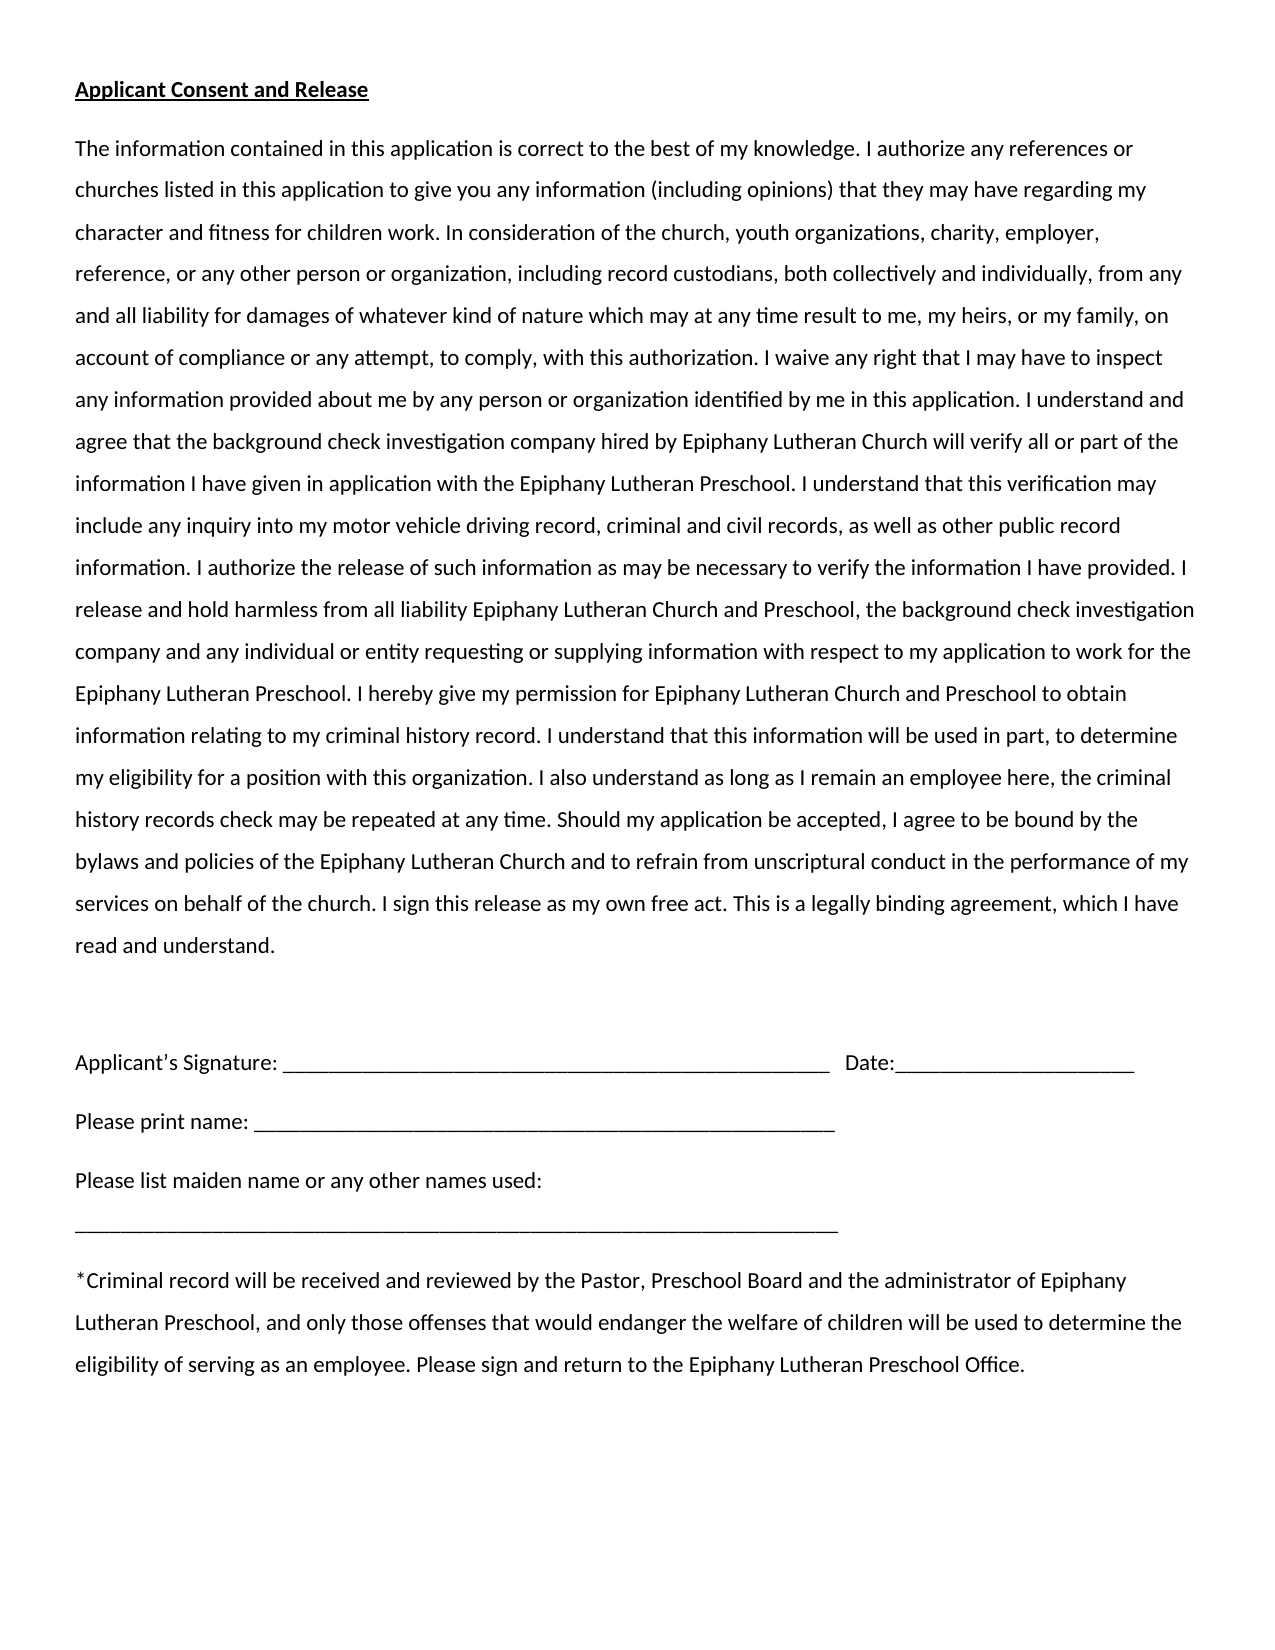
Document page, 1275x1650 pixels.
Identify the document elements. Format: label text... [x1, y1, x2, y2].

text Applicant Consent and Release [75, 75, 1200, 103]
text Applicant’s Signature: ________________________________________________ Date:_____________________ [75, 1048, 1200, 1077]
text Please print name: ___________________________________________________ [75, 1107, 1200, 1135]
text The information contained in this application is correct to the best of my knowledge. I authorize any references or churches listed in this application to give you any information (including opinions) that they may have regarding my character and fitness for children work. In consideration of the church, youth organizations, charity, employer, reference, or any other person or organization, including record custodians, both collectively and individually, from any and all liability for damages of whatever kind of nature which may at any time result to me, my heirs, or my family, on account of compliance or any attempt, to comply, with this authorization. I waive any right that I may have to inspect any information provided about me by any person or organization identified by me in this application. I understand and agree that the background check investigation company hired by Epiphany Lutheran Church will verify all or part of the information I have given in application with the Epiphany Lutheran Preschool. I understand that this verification may include any inquiry into my motor vehicle driving record, criminal and civil records, as well as other public record information. I authorize the release of such information as may be necessary to verify the information I have provided. I release and hold harmless from all liability Epiphany Lutheran Church and Preschool, the background check investigation company and any individual or entity requesting or supplying information with respect to my application to work for the Epiphany Lutheran Preschool. I hereby give my permission for Epiphany Lutheran Church and Preschool to obtain information relating to my criminal history record. I understand that this information will be used in part, to determine my eligibility for a position with this organization. I also understand as long as I remain an employee here, the criminal history records check may be repeated at any time. Should my application be accepted, I agree to be bound by the bylaws and policies of the Epiphany Lutheran Church and to refrain from unscriptural conduct in the performance of my services on behalf of the church. I sign this release as my own free act. This is a legally binding agreement, which I have read and understand. [75, 134, 1200, 959]
text Please list maiden name or any other names used: ___________________________________________________________________ [75, 1166, 1200, 1236]
text *Criminal record will be received and reviewed by the Pastor, Preschool Board and the administrator of Epiphany Lutheran Preschool, and only those offenses that would endanger the welfare of children will be used to determine the eligibility of serving as an employee. Please sign and return to the Epiphany Lutheran Preschool Office. [75, 1266, 1200, 1378]
